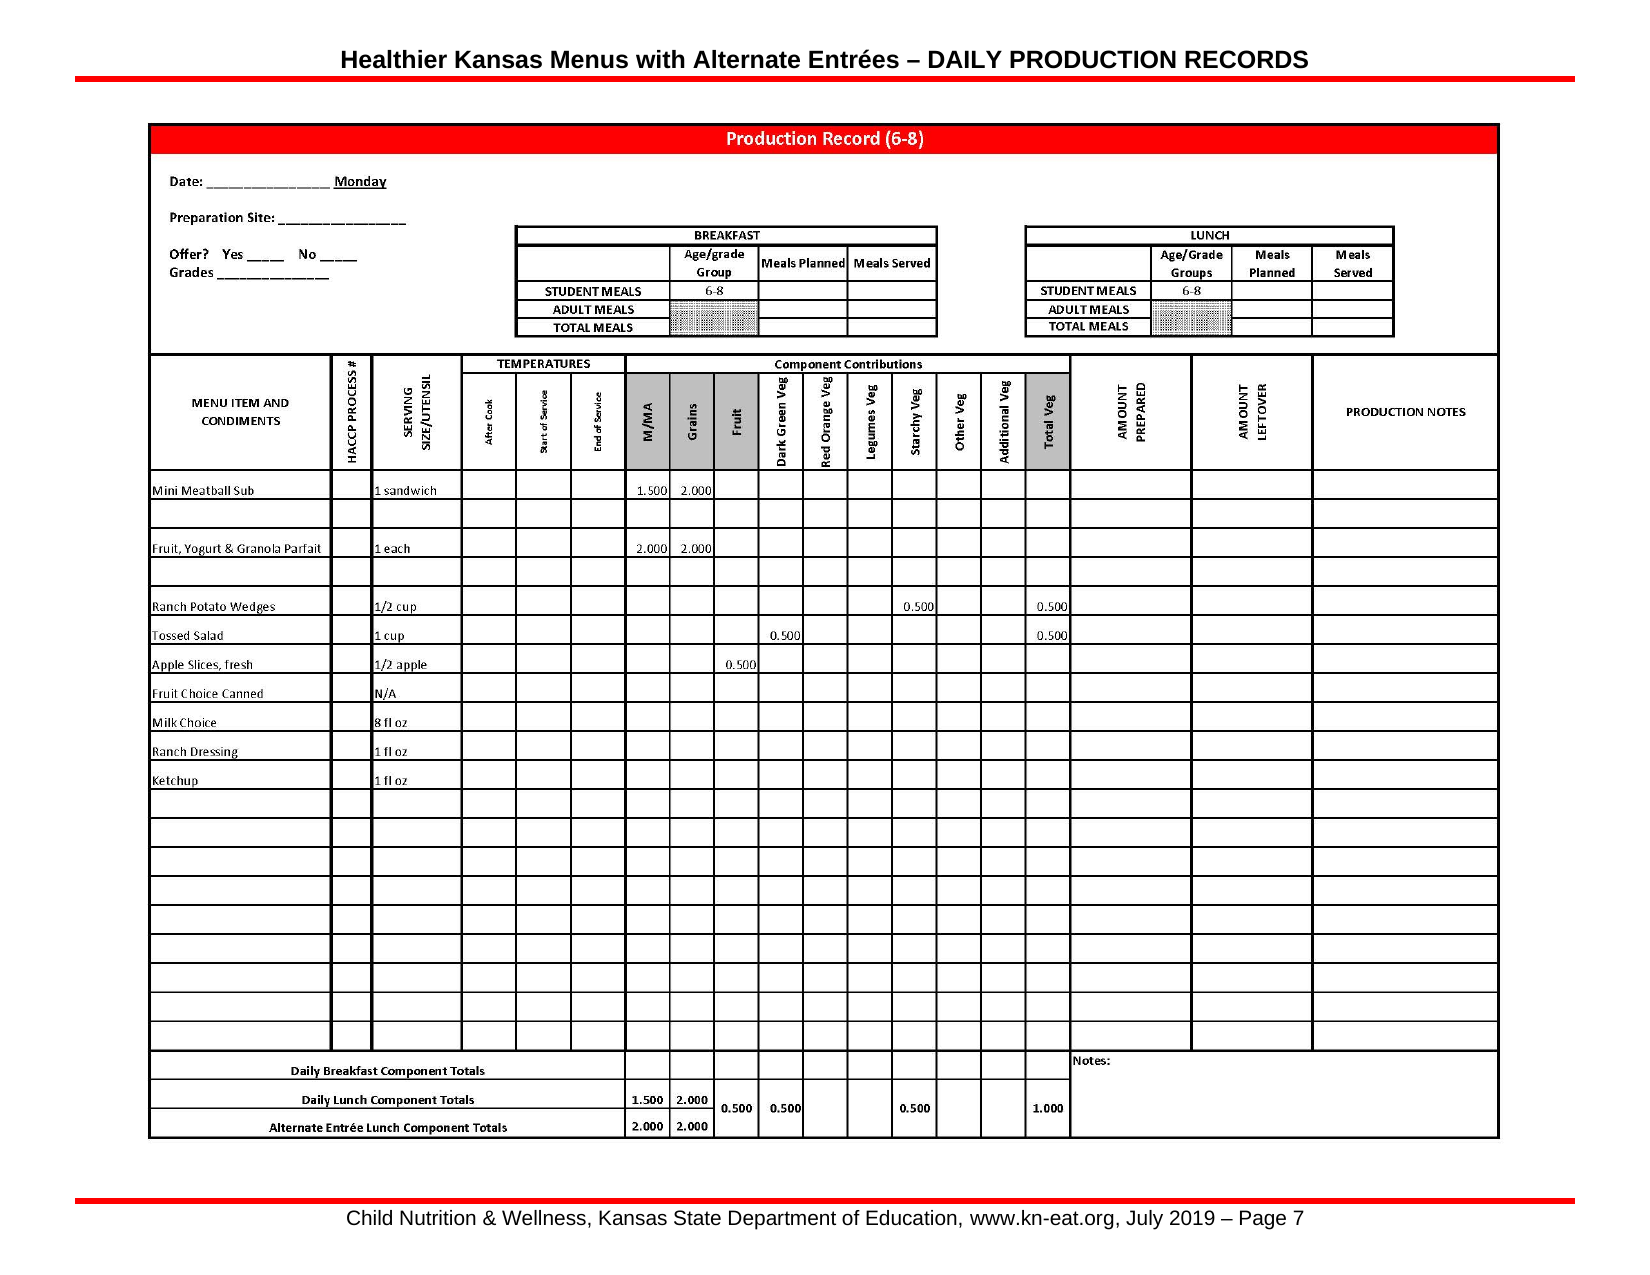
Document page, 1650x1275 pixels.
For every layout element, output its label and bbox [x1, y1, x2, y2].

picture [116, 91, 1534, 1187]
